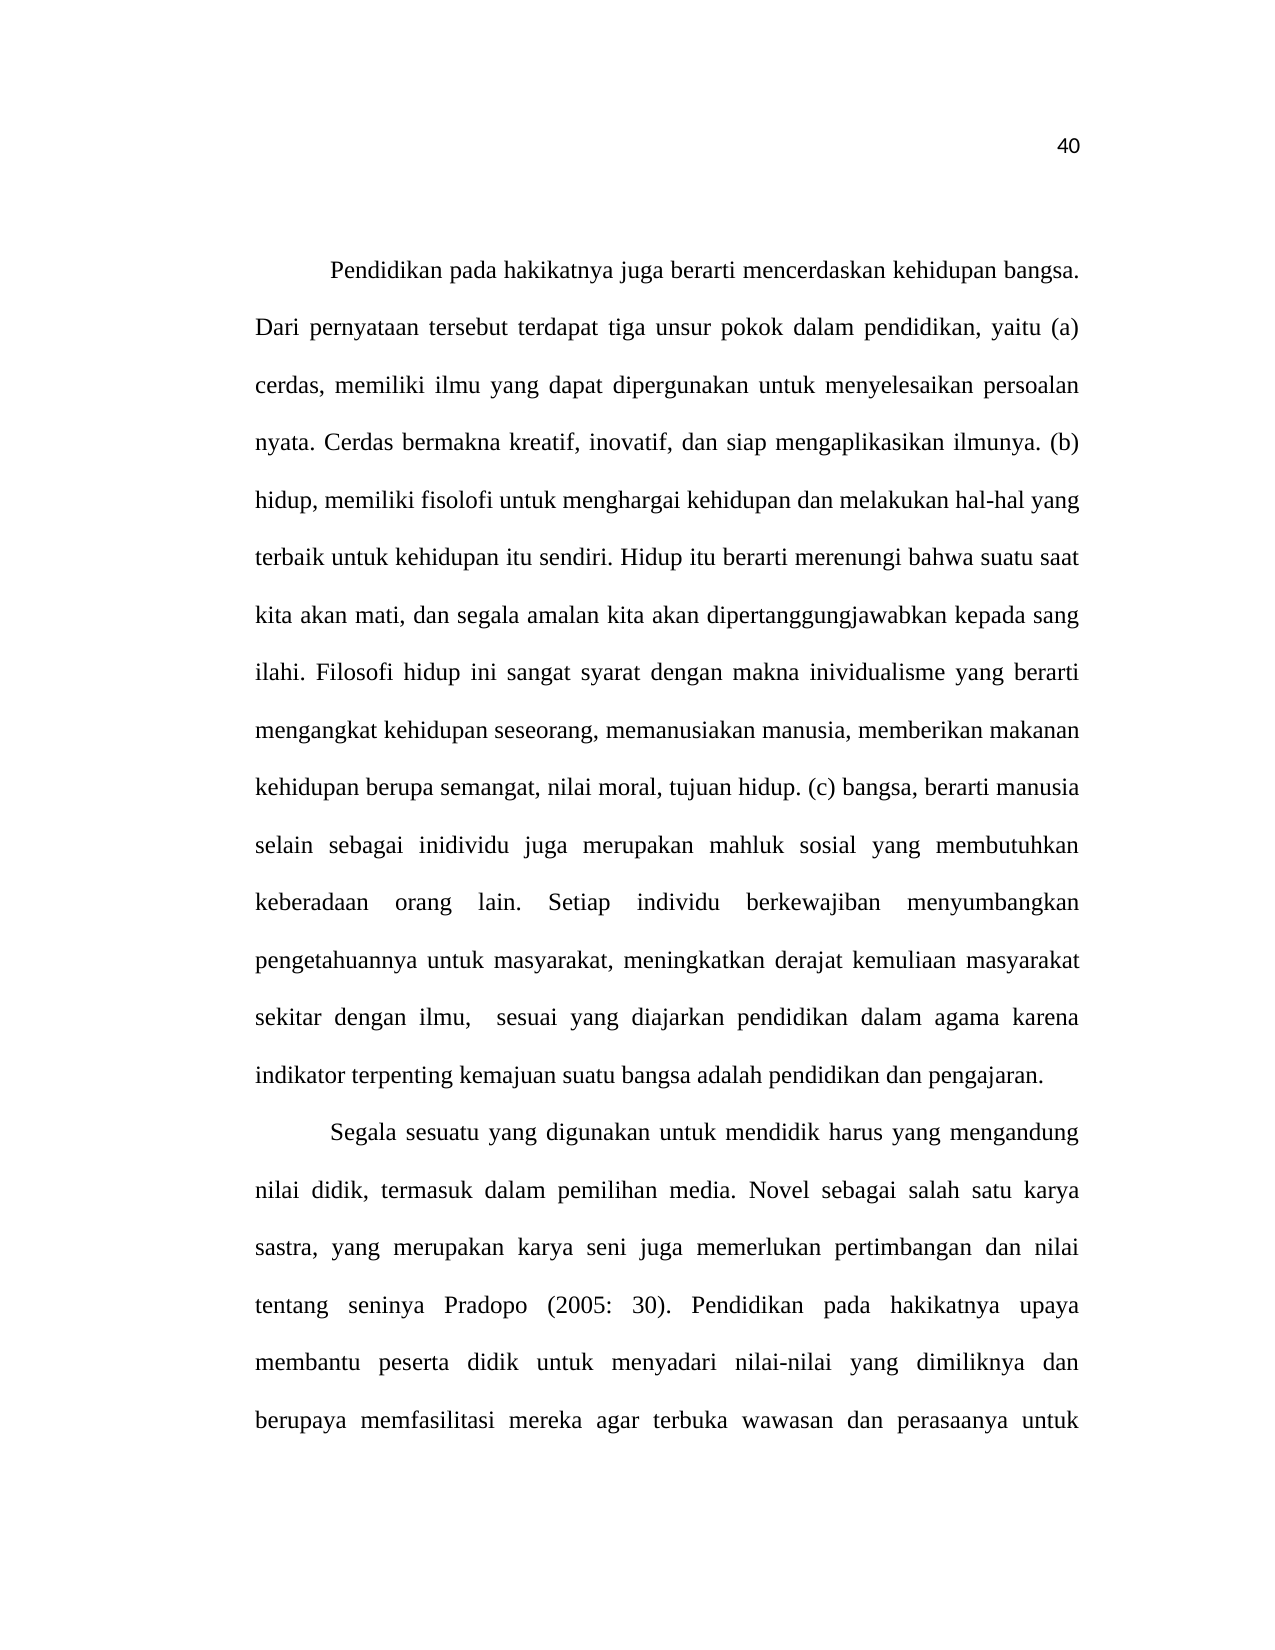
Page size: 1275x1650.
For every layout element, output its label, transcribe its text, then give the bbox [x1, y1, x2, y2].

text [255, 1117, 1080, 1434]
text Pendidikan pada hakikatnya juga berarti mencerdaskan kehidupan bangsa. Dari pernyataan tersebut terdapat tiga unsur pokok dalam pendidikan, yaitu (a) cerdas, memiliki ilmu yang dapat dipergunakan untuk menyelesaikan persoalan nyata. Cerdas bermakna kreatif, inovatif, dan siap mengaplikasikan ilmunya. (b) hidup, memiliki fisolofi untuk menghargai kehidupan dan melakukan hal-hal yang terbaik untuk kehidupan itu sendiri. Hidup itu berarti merenungi bahwa suatu saat kita akan mati, dan segala amalan kita akan dipertanggungjawabkan kepada sang ilahi. Filosofi hidup ini sangat syarat dengan makna inividualisme yang berarti mengangkat kehidupan seseorang, memanusiakan manusia, memberikan makanan kehidupan berupa semangat, nilai moral, tujuan hidup. (c) bangsa, berarti manusia selain sebagai inidividu juga merupakan mahluk sosial yang membutuhkan keberadaan orang lain. Setiap individu berkewajiban menyumbangkan pengetahuannya untuk masyarakat, meningkatkan derajat kemuliaan masyarakat sekitar dengan ilmu, sesuai yang diajarkan pendidikan dalam agama karena indikator terpenting kemajuan suatu bangsa adalah pendidikan dan pengajaran. [255, 255, 1080, 1089]
